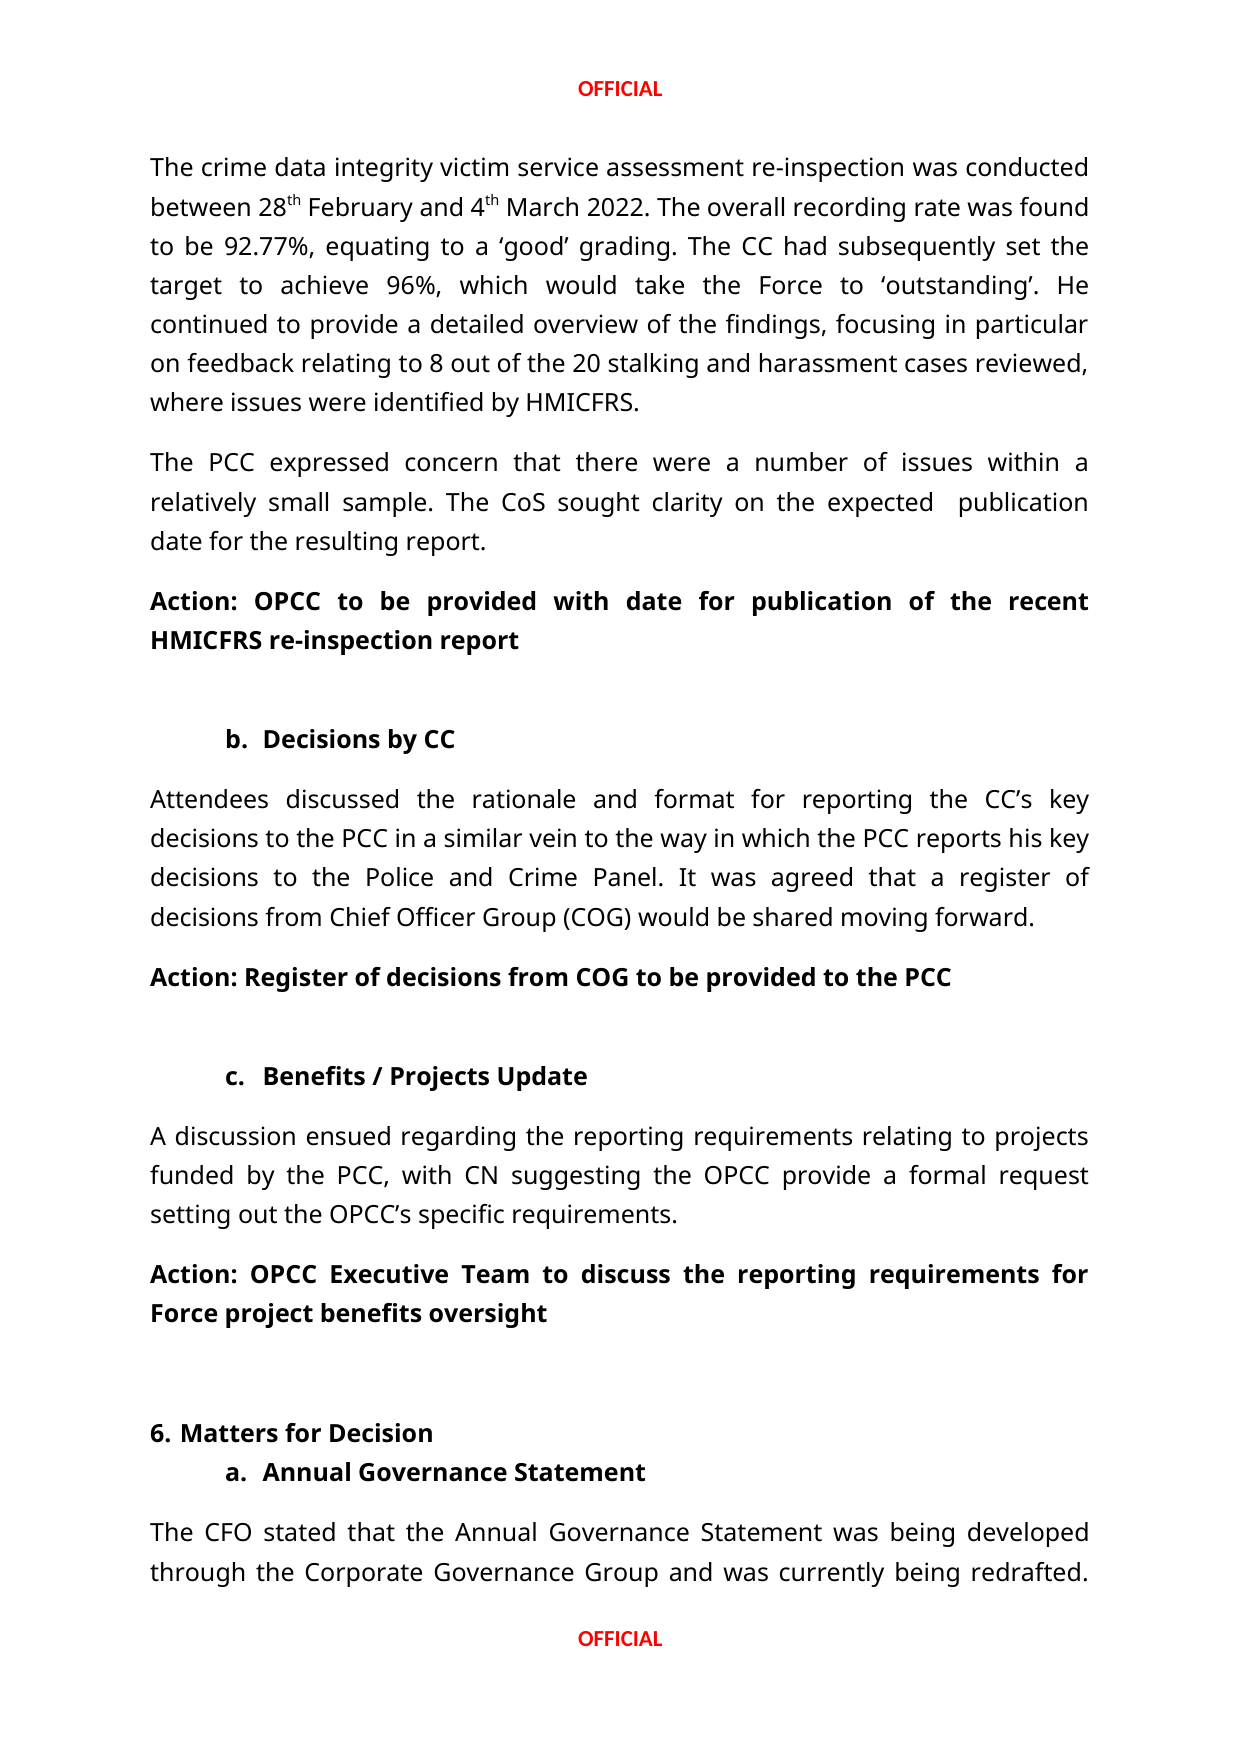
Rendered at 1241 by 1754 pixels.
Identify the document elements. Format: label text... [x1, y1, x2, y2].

text Action: OPCC Executive Team to discuss the reporting requirements for Force project benefits oversight [150, 1257, 1090, 1330]
text The PCC expressed concern that there were a number of issues within a relatively small sample. The CoS sought clarity on the expected publication date for the resulting report. [150, 445, 1090, 557]
list Benefits / Projects Update [225, 1058, 1090, 1092]
text A discussion ensued regarding the reporting requirements relating to projects funded by the PCC, with CN suggesting the OPCC provide a formal request setting out the OPCC’s specific requirements. [150, 1118, 1090, 1231]
text Attendees discussed the rationale and format for reporting the CC’s key decisions to the PCC in a similar vein to the way in which the PCC reports his key decisions to the Police and Crime Panel. It was agreed that a register of decisions from Chief Officer Group (COG) would be shared moving forward. [150, 782, 1090, 933]
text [150, 1515, 1090, 1588]
text Action: Register of decisions from COG to be provided to the PCC [150, 959, 1090, 993]
list Decisions by CC [225, 722, 1090, 756]
text Action: OPCC to be provided with date for publication of the recent HMICFRS re-inspection report [150, 583, 1090, 657]
list Annual Governance Statement [225, 1455, 1090, 1489]
text The crime data integrity victim service assessment re-inspection was conducted between 28th February and 4th March 2022. The overall recording rate was found to be 92.77%, equating to a ‘good’ grading. The CC had subsequently set the target to achieve 96%, which would take the Force to ‘outstanding’. He continued to provide a detailed overview of the findings, focusing in particular on feedback relating to 8 out of the 20 stalking and harassment cases reviewed, where issues were identified by HMICFRS. [150, 150, 1090, 419]
list Matters for Decision [150, 1416, 1090, 1450]
